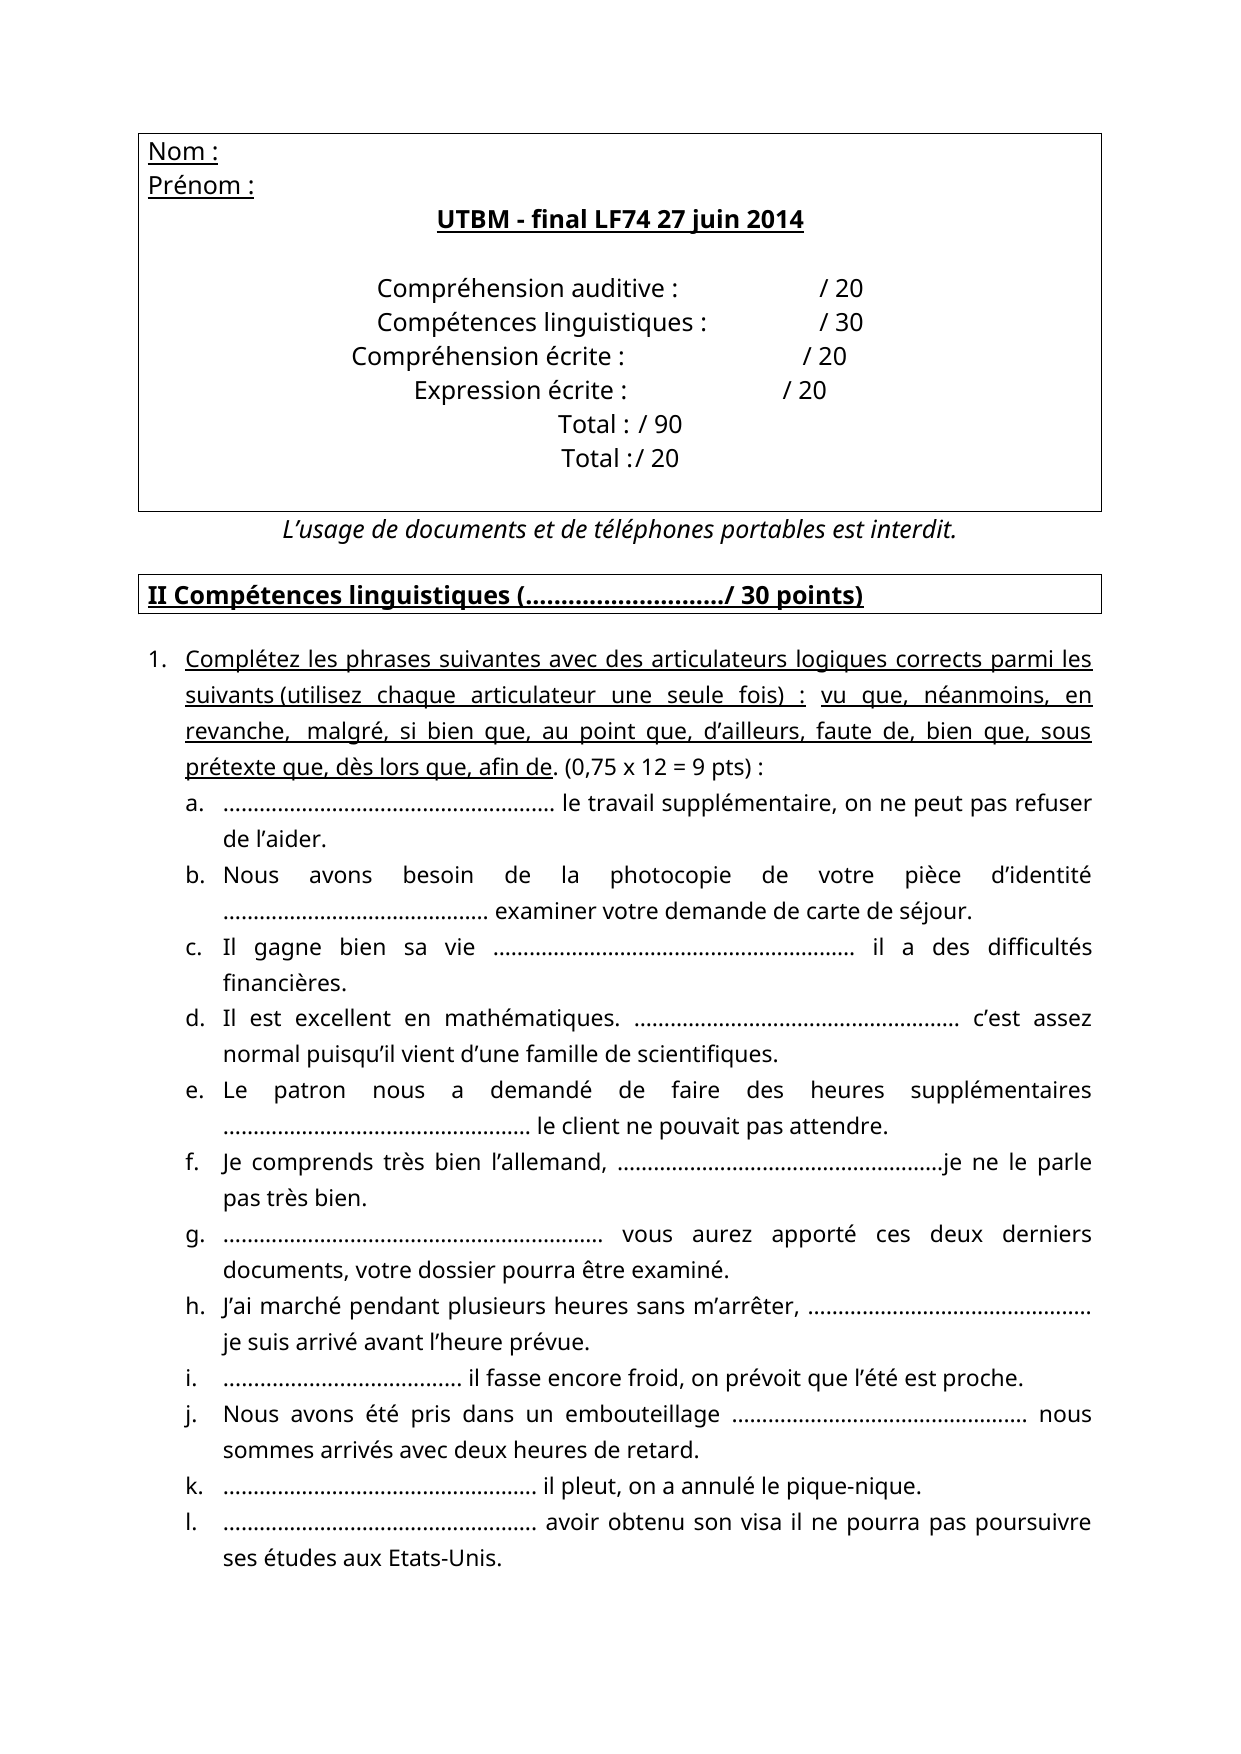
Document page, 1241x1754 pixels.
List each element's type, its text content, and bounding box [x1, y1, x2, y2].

text Total : / 90 [148, 406, 1093, 441]
text Compréhension écrite : / 20 [148, 338, 1093, 372]
list Je comprends très bien l’allemand, ………………………………………………je ne le parle pas très bien. [185, 1146, 1093, 1213]
text Total : / 20 [148, 441, 1093, 474]
list ……………………………………………. avoir obtenu son visa il ne pourra pas poursuivre ses études aux Etats-Unis. [185, 1506, 1093, 1573]
text Compréhension auditive : / 20 [148, 270, 1093, 304]
text Prénom : [148, 168, 1093, 202]
list Il est excellent en mathématiques. ……………………………………………… c’est assez normal puisqu’il vient d’une famille de scientifiques. [185, 1002, 1093, 1069]
text Expression écrite : / 20 [148, 372, 1093, 406]
list Il gagne bien sa vie …………………………………………………… il a des difficultés financières. [185, 931, 1093, 998]
text Nom : [139, 134, 1101, 168]
text UTBM - final LF74 27 juin 2014 [148, 202, 1093, 236]
list Le patron nous a demandé de faire des heures supplémentaires …………………………………………… le client ne pouvait pas attendre. [185, 1074, 1093, 1141]
list Complétez les phrases suivantes avec des articulateurs logiques corrects parmi les suivants (utilisez chaque articulateur une seule fois) : vu que, néanmoins, en revanche, malgré, si bien que, au point que, d’ailleurs, faute de, bien que, sous prétexte que, dès lors que, afin de. (0,75 x 12 = 9 pts) : [148, 643, 1093, 782]
text II Compétences linguistiques (............................/ 30 points) [139, 575, 1101, 613]
list ……………………………………………………… vous aurez apporté ces deux derniers documents, votre dossier pourra être examiné. [185, 1218, 1093, 1285]
list Nous avons été pris dans un embouteillage …………………………………………. nous sommes arrivés avec deux heures de retard. [185, 1398, 1093, 1465]
list ………………………………………………. le travail supplémentaire, on ne peut pas refuser de l’aider. [185, 787, 1093, 854]
list J’ai marché pendant plusieurs heures sans m’arrêter, ……………………………………….. je suis arrivé avant l’heure prévue. [185, 1290, 1093, 1357]
list Nous avons besoin de la photocopie de votre pièce d’identité …………………………………….. examiner votre demande de carte de séjour. [185, 859, 1093, 926]
list ....................................... il fasse encore froid, on prévoit que l’été est proche. [185, 1362, 1093, 1393]
text L’usage de documents et de téléphones portables est interdit. [148, 512, 1093, 546]
text Compétences linguistiques : / 30 [148, 304, 1093, 338]
list ……………………………………………. il pleut, on a annulé le pique-nique. [185, 1469, 1093, 1501]
